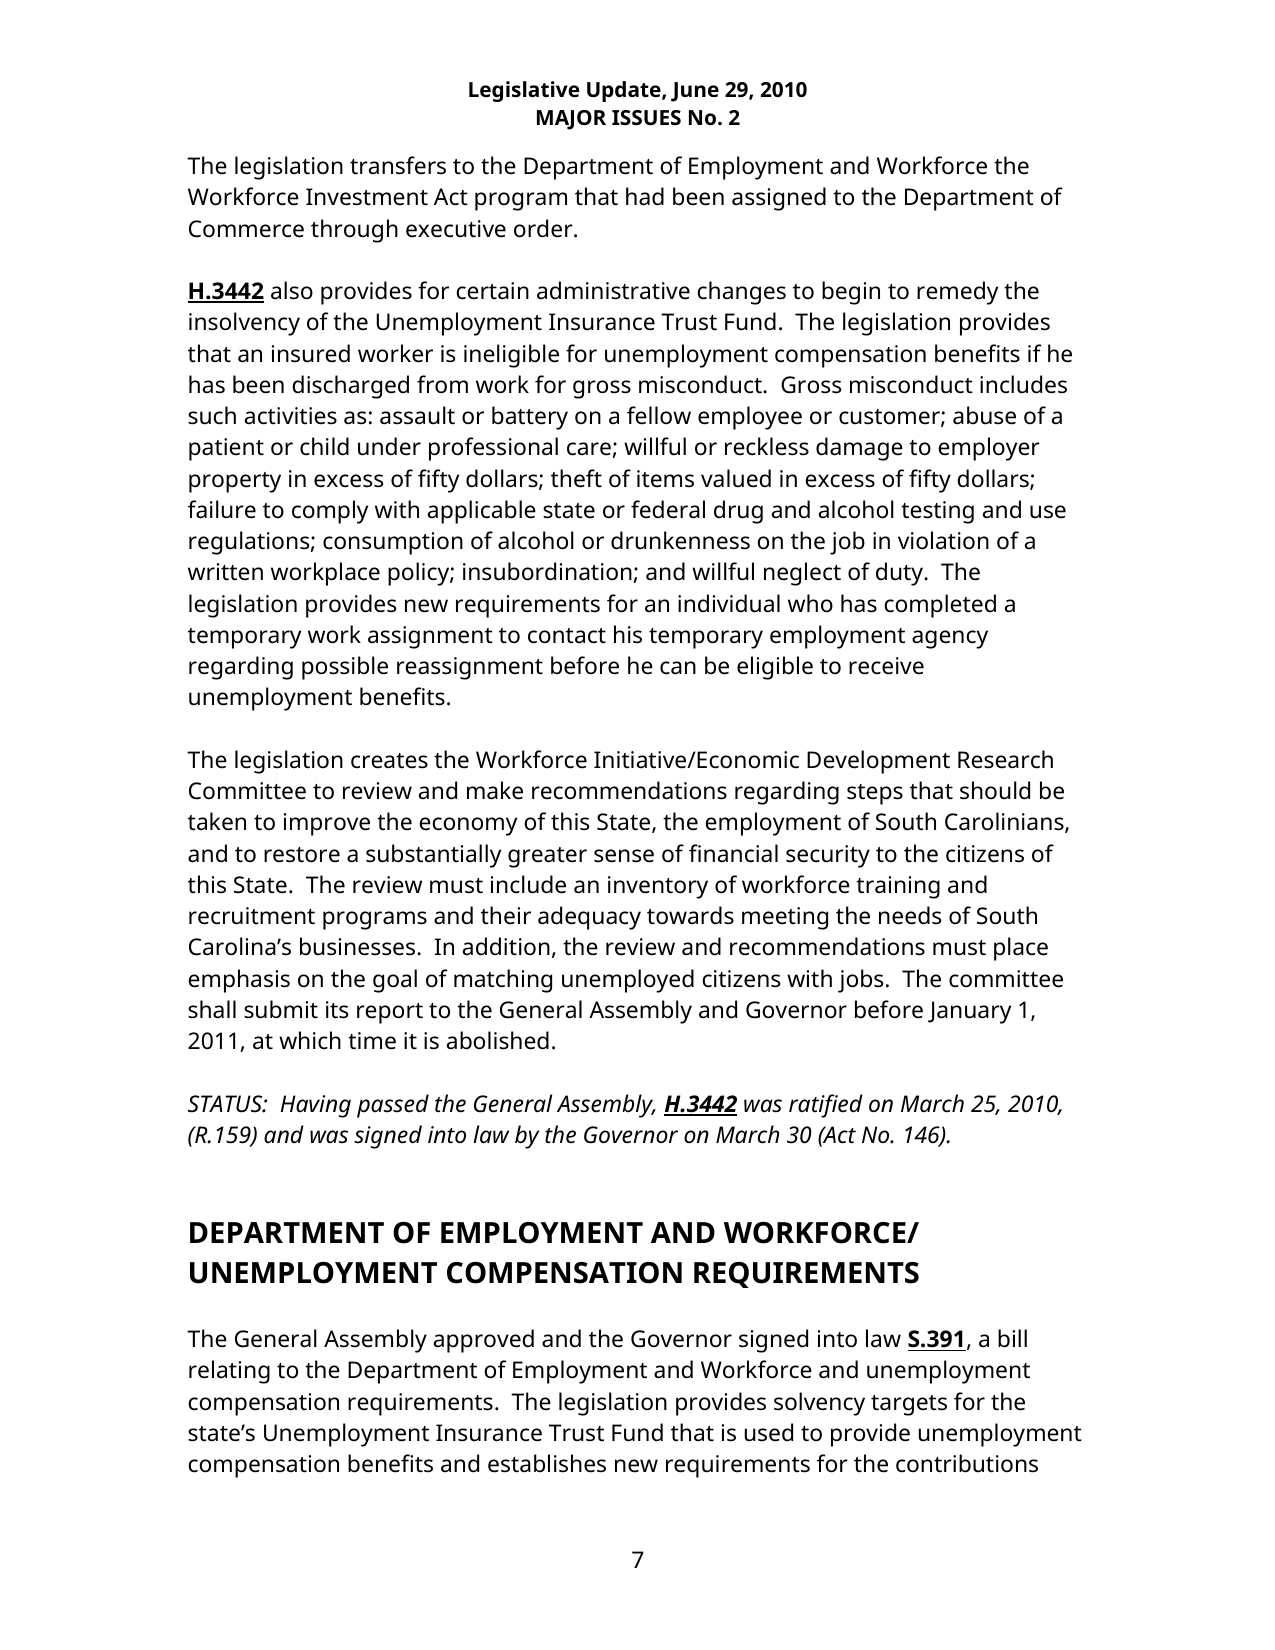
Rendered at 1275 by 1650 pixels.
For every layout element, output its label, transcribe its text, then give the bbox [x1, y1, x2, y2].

text STATUS: Having passed the General Assembly, H.3442 was ratified on March 25, 2010, (R.159) and was signed into law by the Governor on March 30 (Act No. 146). [187, 1087, 1087, 1150]
text DEPARTMENT OF EMPLOYMENT AND WORKFORCE/ UNEMPLOYMENT COMPENSATION REQUIREMENTS [187, 1212, 1087, 1292]
text The legislation transfers to the Department of Employment and Workforce the Workforce Investment Act program that had been assigned to the Department of Commerce through executive order. [187, 150, 1087, 244]
text H.3442 also provides for certain administrative changes to begin to remedy the insolvency of the Unemployment Insurance Trust Fund. The legislation provides that an insured worker is ineligible for unemployment compensation benefits if he has been discharged from work for gross misconduct. Gross misconduct includes such activities as: assault or battery on a fellow employee or customer; abuse of a patient or child under professional care; willful or reckless damage to employer property in excess of fifty dollars; theft of items valued in excess of fifty dollars; failure to comply with applicable state or federal drug and alcohol testing and use regulations; consumption of alcohol or drunkenness on the job in violation of a written workplace policy; insubordination; and willful neglect of duty. The legislation provides new requirements for an individual who has completed a temporary work assignment to contact his temporary employment agency regarding possible reassignment before he can be eligible to receive unemployment benefits. [187, 275, 1087, 712]
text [187, 1323, 1087, 1479]
text The legislation creates the Workforce Initiative/Economic Development Research Committee to review and make recommendations regarding steps that should be taken to improve the economy of this State, the employment of South Carolinians, and to restore a substantially greater sense of financial security to the citizens of this State. The review must include an inventory of workforce training and recruitment programs and their adequacy towards meeting the needs of South Carolina’s businesses. In addition, the review and recommendations must place emphasis on the goal of matching unemployed citizens with jobs. The committee shall submit its report to the General Assembly and Governor before January 1, 2011, at which time it is abolished. [187, 744, 1087, 1056]
